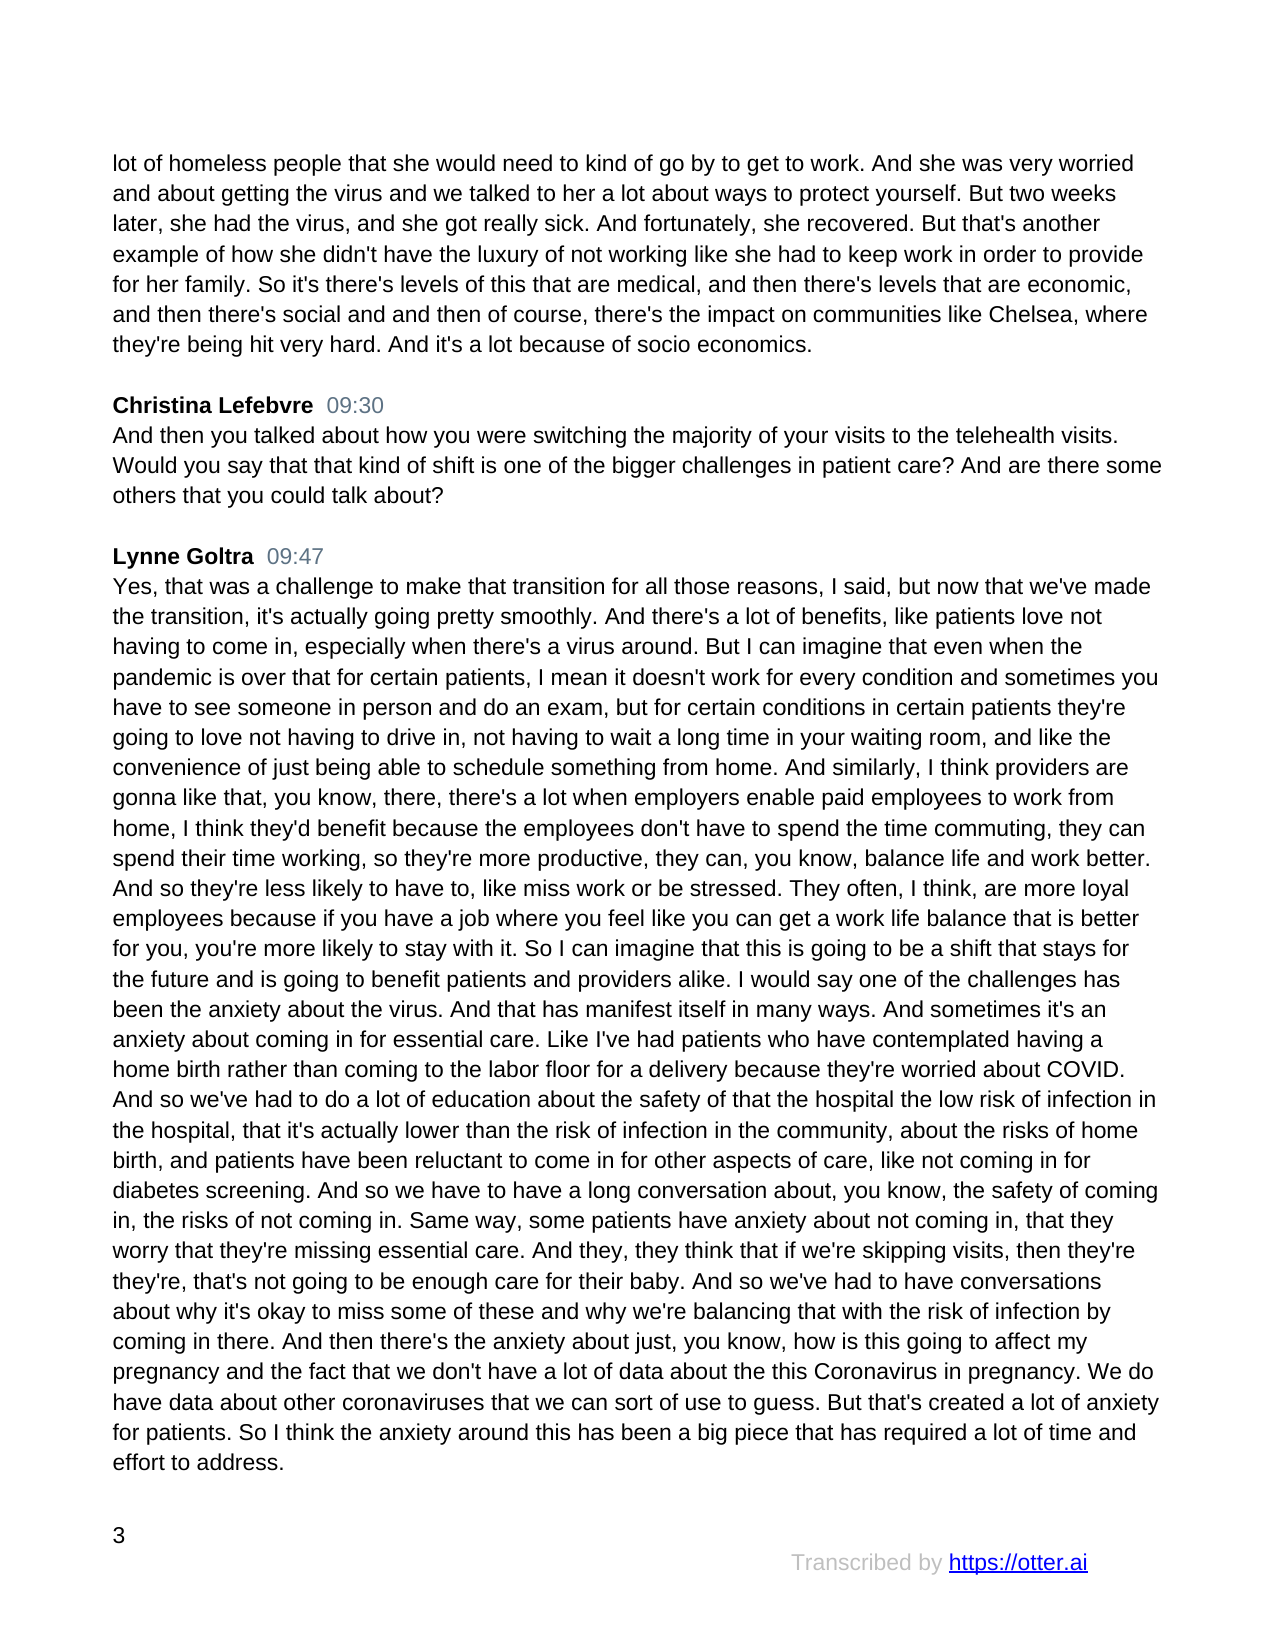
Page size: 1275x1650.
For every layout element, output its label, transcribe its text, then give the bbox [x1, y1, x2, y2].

text Yes, that was a challenge to make that transition for all those reasons, I said, but now that we've made the transition, it's actually going pretty smoothly. And there's a lot of benefits, like patients love not having to come in, especially when there's a virus around. But I can imagine that even when the pandemic is over that for certain patients, I mean it doesn't work for every condition and sometimes you have to see someone in person and do an exam, but for certain conditions in certain patients they're going to love not having to drive in, not having to wait a long time in your waiting room, and like the convenience of just being able to schedule something from home. And similarly, I think providers are gonna like that, you know, there, there's a lot when employers enable paid employees to work from home, I think they'd benefit because the employees don't have to spend the time commuting, they can spend their time working, so they're more productive, they can, you know, balance life and work better. And so they're less likely to have to, like miss work or be stressed. They often, I think, are more loyal employees because if you have a job where you feel like you can get a work life balance that is better for you, you're more likely to stay with it. So I can imagine that this is going to be a shift that stays for the future and is going to benefit patients and providers alike. I would say one of the challenges has been the anxiety about the virus. And that has manifest itself in many ways. And sometimes it's an anxiety about coming in for essential care. Like I've had patients who have contemplated having a home birth rather than coming to the labor floor for a delivery because they're worried about COVID. And so we've had to do a lot of education about the safety of that the hospital the low risk of infection in the hospital, that it's actually lower than the risk of infection in the community, about the risks of home birth, and patients have been reluctant to come in for other aspects of care, like not coming in for diabetes screening. And so we have to have a long conversation about, you know, the safety of coming in, the risks of not coming in. Same way, some patients have anxiety about not coming in, that they worry that they're missing essential care. And they, they think that if we're skipping visits, then they're they're, that's not going to be enough care for their baby. And so we've had to have conversations about why it's okay to miss some of these and why we're balancing that with the risk of infection by coming in there. And then there's the anxiety about just, you know, how is this going to affect my pregnancy and the fact that we don't have a lot of data about the this Coronavirus in pregnancy. We do have data about other coronaviruses that we can sort of use to guess. But that's created a lot of anxiety for patients. So I think the anxiety around this has been a big piece that has required a lot of time and effort to address. [112, 573, 1162, 1475]
text And then you talked about how you were switching the majority of your visits to the telehealth visits. Would you say that that kind of shift is one of the bigger challenges in patient care? And are there some others that you could talk about? [112, 422, 1162, 509]
text Christina Lefebvre 09:30 [112, 392, 1162, 418]
text Lynne Goltra 09:47 [112, 543, 1162, 569]
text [112, 150, 1162, 358]
